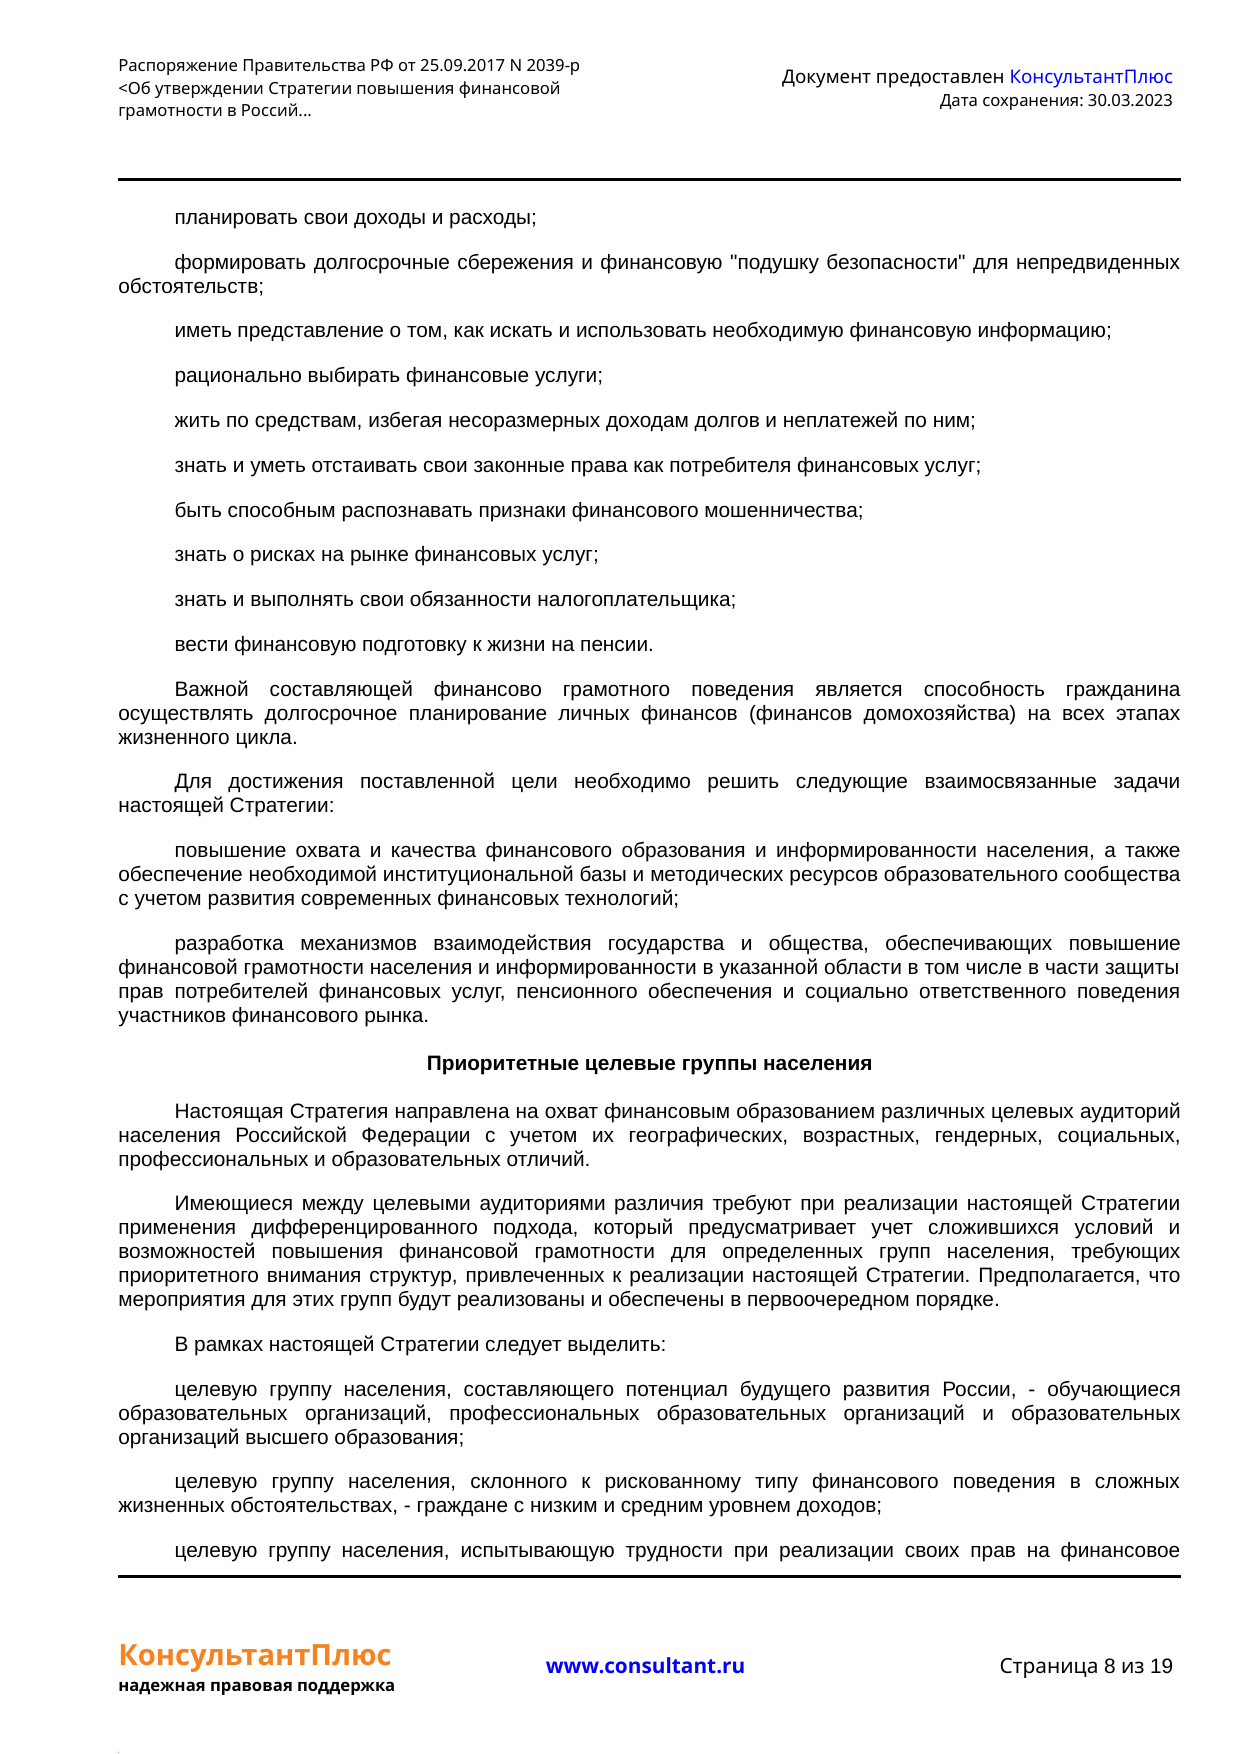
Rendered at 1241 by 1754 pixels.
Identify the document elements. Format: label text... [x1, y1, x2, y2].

text повышение охвата и качества финансового образования и информированности населения, а также обеспечение необходимой институциональной базы и методических ресурсов образовательного сообщества с учетом развития современных финансовых технологий; [118, 838, 1181, 910]
text знать и уметь отстаивать свои законные права как потребителя финансовых услуг; [118, 453, 1181, 477]
text целевую группу населения, склонного к рискованному типу финансового поведения в сложных жизненных обстоятельствах, - граждане с низким и средним уровнем доходов; [118, 1469, 1181, 1517]
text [118, 1538, 1181, 1562]
text знать о рисках на рынке финансовых услуг; [118, 542, 1181, 566]
text В рамках настоящей Стратегии следует выделить: [118, 1332, 1181, 1356]
text Важной составляющей финансово грамотного поведения является способность гражданина осуществлять долгосрочное планирование личных финансов (финансов домохозяйства) на всех этапах жизненного цикла. [118, 677, 1181, 748]
text разработка механизмов взаимодействия государства и общества, обеспечивающих повышение финансовой грамотности населения и информированности в указанной области в том числе в части защиты прав потребителей финансовых услуг, пенсионного обеспечения и социально ответственного поведения участников финансового рынка. [118, 931, 1181, 1027]
text Имеющиеся между целевыми аудиториями различия требуют при реализации настоящей Стратегии применения дифференцированного подхода, который предусматривает учет сложившихся условий и возможностей повышения финансовой грамотности для определенных групп населения, требующих приоритетного внимания структур, привлеченных к реализации настоящей Стратегии. Предполагается, что мероприятия для этих групп будут реализованы и обеспечены в первоочередном порядке. [118, 1191, 1181, 1311]
text формировать долгосрочные сбережения и финансовую "подушку безопасности" для непредвиденных обстоятельств; [118, 249, 1181, 297]
text целевую группу населения, составляющего потенциал будущего развития России, - обучающиеся образовательных организаций, профессиональных образовательных организаций и образовательных организаций высшего образования; [118, 1377, 1181, 1448]
text Настоящая Стратегия направлена на охват финансовым образованием различных целевых аудиторий населения Российской Федерации с учетом их географических, возрастных, гендерных, социальных, профессиональных и образовательных отличий. [118, 1098, 1181, 1170]
title Приоритетные целевые группы населения [118, 1051, 1181, 1074]
text планировать свои доходы и расходы; [118, 205, 1181, 229]
text иметь представление о том, как искать и использовать необходимую финансовую информацию; [118, 318, 1181, 342]
text жить по средствам, избегая несоразмерных доходам долгов и неплатежей по ним; [118, 408, 1181, 432]
text рационально выбирать финансовые услуги; [118, 363, 1181, 387]
text знать и выполнять свои обязанности налогоплательщика; [118, 587, 1181, 611]
text быть способным распознавать признаки финансового мошенничества; [118, 497, 1181, 521]
text вести финансовую подготовку к жизни на пенсии. [118, 632, 1181, 656]
text Для достижения поставленной цели необходимо решить следующие взаимосвязанные задачи настоящей Стратегии: [118, 769, 1181, 817]
